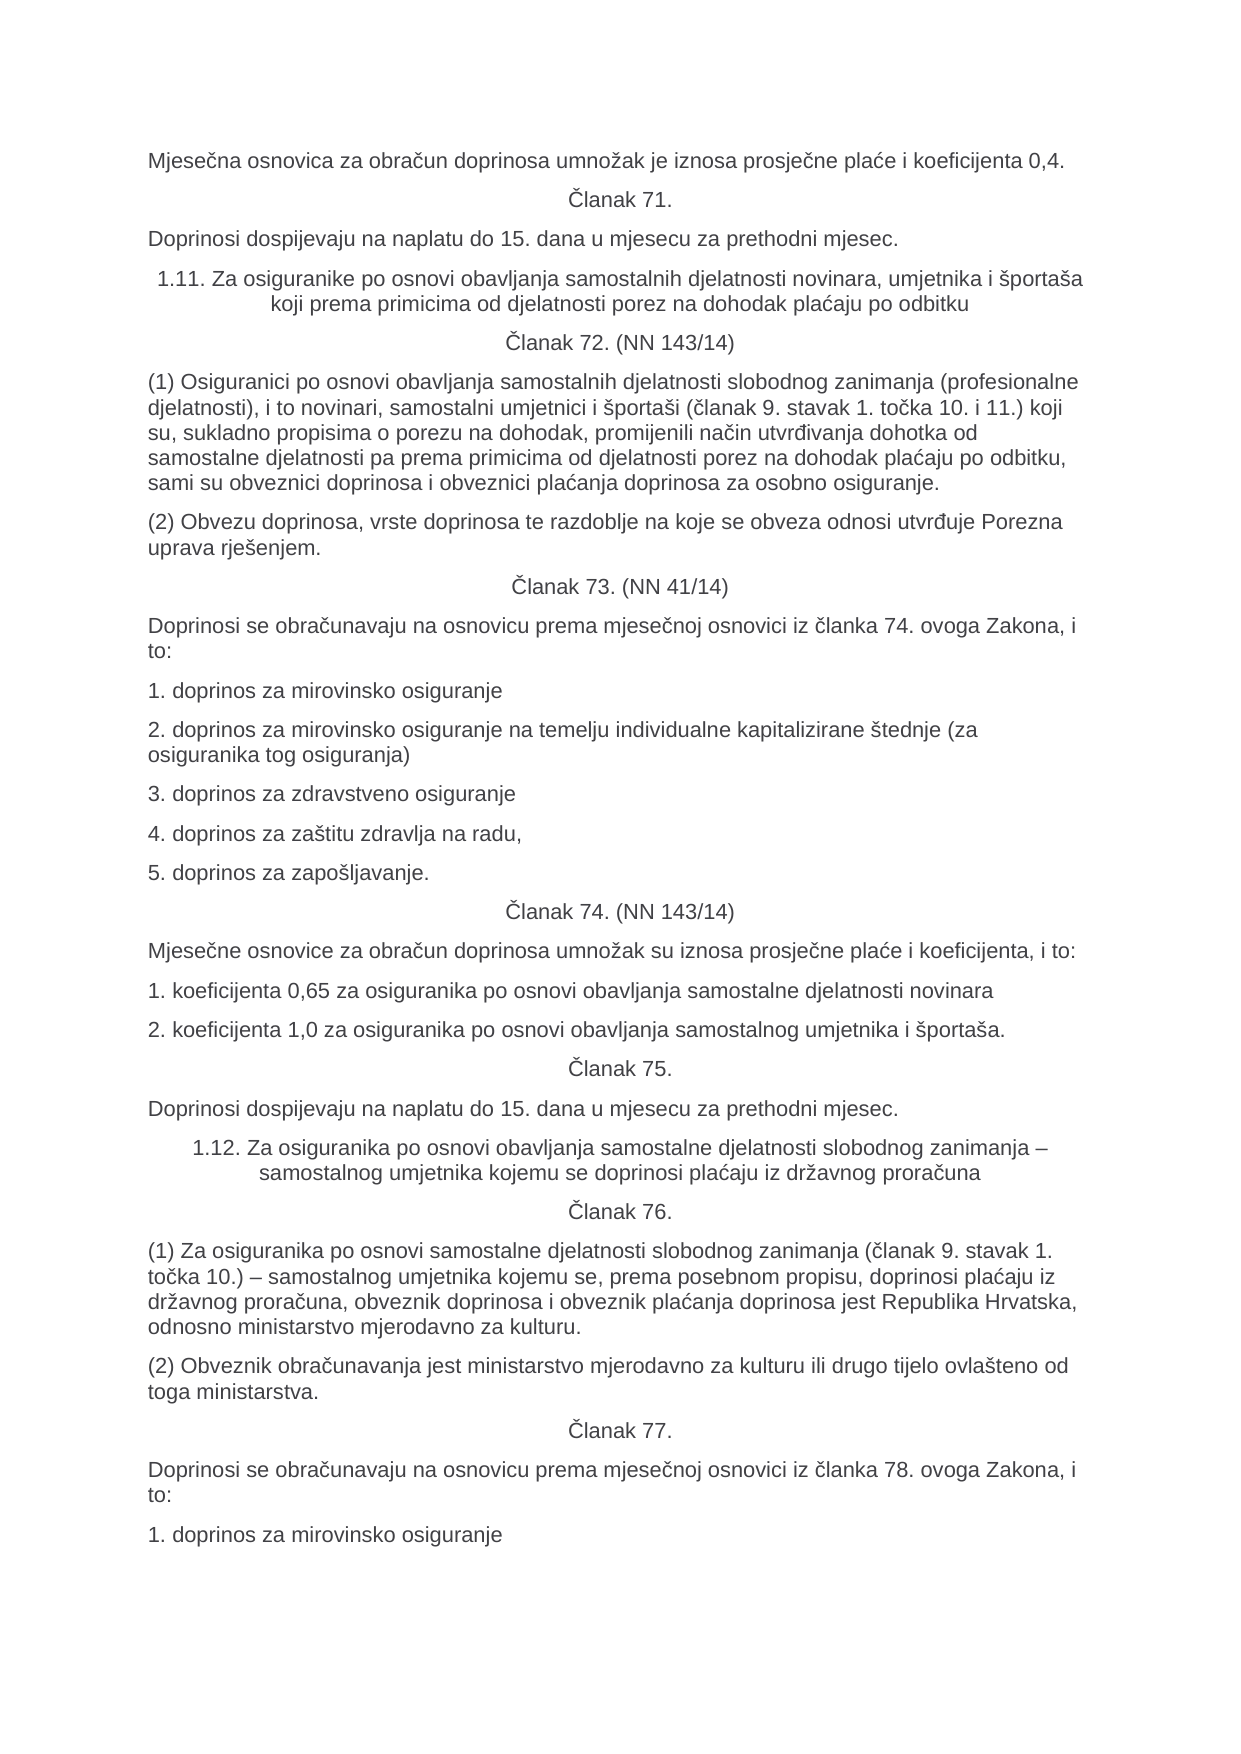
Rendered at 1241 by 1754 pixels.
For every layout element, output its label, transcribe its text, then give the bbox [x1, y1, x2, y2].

text (2) Obvezu doprinosa, vrste doprinosa te razdoblje na koje se obveza odnosi utvrđuje Porezna uprava rješenjem. [148, 509, 1093, 560]
text Doprinosi dospijevaju na naplatu do 15. dana u mjesecu za prethodni mjesec. [148, 226, 1093, 251]
text 4. doprinos za zaštitu zdravlja na radu, [148, 821, 1093, 846]
text Članak 72. (NN 143/14) [148, 330, 1093, 355]
text 1.12. Za osiguranika po osnovi obavljanja samostalne djelatnosti slobodnog zanimanja – samostalnog umjetnika kojemu se doprinosi plaćaju iz državnog proračuna [148, 1135, 1093, 1185]
text Doprinosi se obračunavaju na osnovicu prema mjesečnoj osnovici iz članka 78. ovoga Zakona, i to: [148, 1457, 1093, 1507]
text Članak 73. (NN 41/14) [148, 574, 1093, 599]
text 2. koeficijenta 1,0 za osiguranika po osnovi obavljanja samostalnog umjetnika i športaša. [148, 1017, 1093, 1042]
text 1. doprinos za mirovinsko osiguranje [148, 677, 1093, 703]
text 3. doprinos za zdravstveno osiguranje [148, 781, 1093, 806]
text 1.11. Za osiguranike po osnovi obavljanja samostalnih djelatnosti novinara, umjetnika i športaša koji prema primicima od djelatnosti porez na dohodak plaćaju po odbitku [148, 265, 1093, 316]
text 5. doprinos za zapošljavanje. [148, 860, 1093, 885]
text (1) Osiguranici po osnovi obavljanja samostalnih djelatnosti slobodnog zanimanja (profesionalne djelatnosti), i to novinari, samostalni umjetnici i športaši (članak 9. stavak 1. točka 10. i 11.) koji su, sukladno propisima o porezu na dohodak, promijenili način utvrđivanja dohotka od samostalne djelatnosti pa prema primicima od djelatnosti porez na dohodak plaćaju po odbitku, sami su obveznici doprinosa i obveznici plaćanja doprinosa za osobno osiguranje. [148, 369, 1093, 495]
text Mjesečna osnovica za obračun doprinosa umnožak je iznosa prosječne plaće i koeficijenta 0,4. [148, 148, 1093, 173]
text Doprinosi dospijevaju na naplatu do 15. dana u mjesecu za prethodni mjesec. [148, 1095, 1093, 1121]
text 1. doprinos za mirovinsko osiguranje [148, 1522, 1093, 1547]
text 2. doprinos za mirovinsko osiguranje na temelju individualne kapitalizirane štednje (za osiguranika tog osiguranja) [148, 717, 1093, 767]
text Mjesečne osnovice za obračun doprinosa umnožak su iznosa prosječne plaće i koeficijenta, i to: [148, 938, 1093, 963]
text Doprinosi se obračunavaju na osnovicu prema mjesečnoj osnovici iz članka 74. ovoga Zakona, i to: [148, 613, 1093, 663]
text Članak 77. [148, 1418, 1093, 1443]
text Članak 75. [148, 1056, 1093, 1081]
text Članak 74. (NN 143/14) [148, 899, 1093, 924]
text (1) Za osiguranika po osnovi samostalne djelatnosti slobodnog zanimanja (članak 9. stavak 1. točka 10.) – samostalnog umjetnika kojemu se, prema posebnom propisu, doprinosi plaćaju iz državnog proračuna, obveznik doprinosa i obveznik plaćanja doprinosa jest Republika Hrvatska, odnosno ministarstvo mjerodavno za kulturu. [148, 1238, 1093, 1339]
text 1. koeficijenta 0,65 za osiguranika po osnovi obavljanja samostalne djelatnosti novinara [148, 978, 1093, 1003]
text Članak 76. [148, 1199, 1093, 1224]
text Članak 71. [148, 187, 1093, 212]
text (2) Obveznik obračunavanja jest ministarstvo mjerodavno za kulturu ili drugo tijelo ovlašteno od toga ministarstva. [148, 1353, 1093, 1404]
